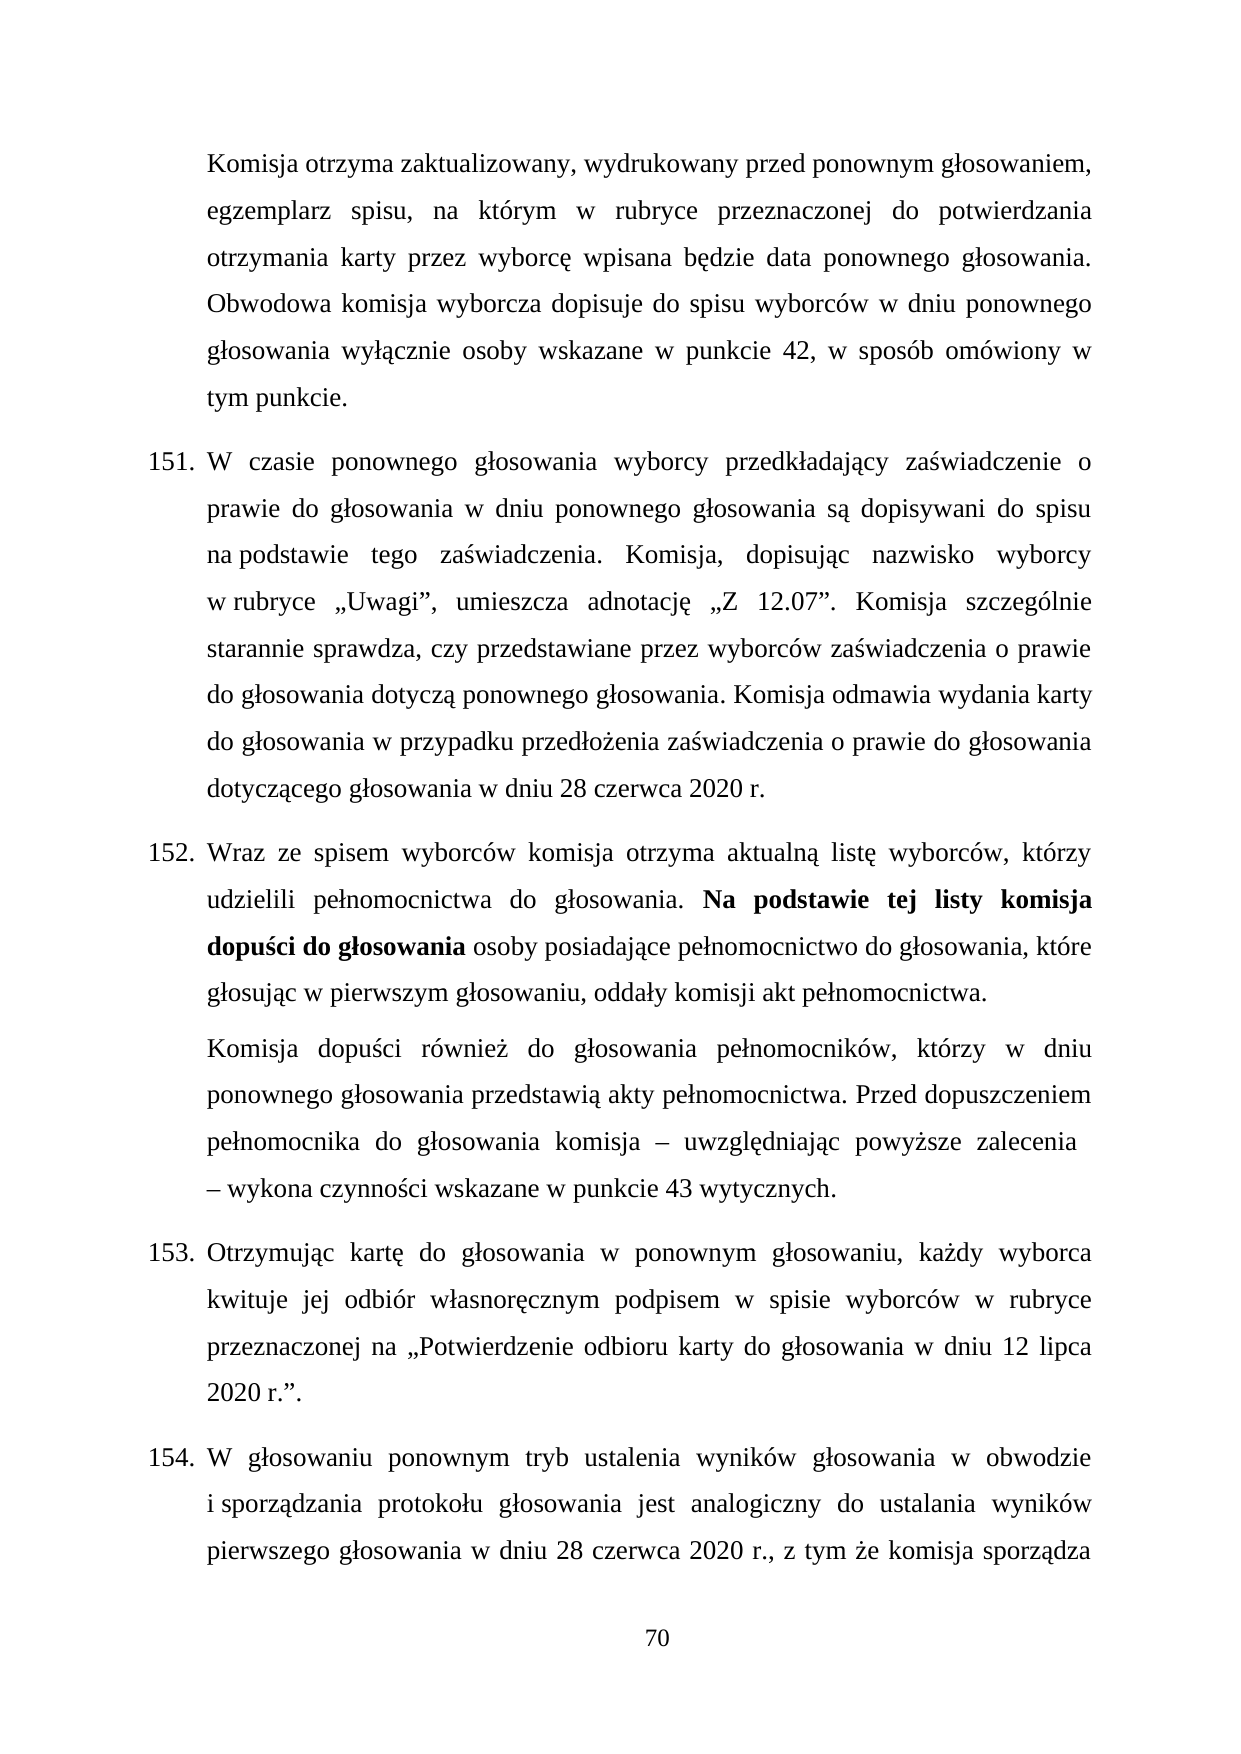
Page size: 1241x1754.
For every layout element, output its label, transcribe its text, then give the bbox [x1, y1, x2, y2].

list Wraz ze spisem wyborców komisja otrzyma aktualną listę wyborców, którzy udzielili pełnomocnictwa do głosowania. Na podstawie tej listy komisja dopuści do głosowania osoby posiadające pełnomocnictwo do głosowania, które głosując w pierwszym głosowaniu, oddały komisji akt pełnomocnictwa. [148, 836, 1093, 1007]
list Komisja dopuści również do głosowania pełnomocników, którzy w dniu ponownego głosowania przedstawią akty pełnomocnictwa. Przed dopuszczeniem pełnomocnika do głosowania komisja – uwzględniając powyższe zalecenia – wykona czynności wskazane w punkcie 43 wytycznych. [207, 1032, 1093, 1203]
list W czasie ponownego głosowania wyborcy przedkładający zaświadczenie o prawie do głosowania w dniu ponownego głosowania są dopisywani do spisu na podstawie tego zaświadczenia. Komisja, dopisując nazwisko wyborcy w rubryce „Uwagi”, umieszcza adnotację „Z 12.07”. Komisja szczególnie starannie sprawdza, czy przedstawiane przez wyborców zaświadczenia o prawie do głosowania dotyczą ponownego głosowania. Komisja odmawia wydania karty do głosowania w przypadku przedłożenia zaświadczenia o prawie do głosowania dotyczącego głosowania w dniu 28 czerwca 2020 r. [148, 445, 1093, 803]
list Otrzymując kartę do głosowania w ponownym głosowaniu, każdy wyborca kwituje jej odbiór własnoręcznym podpisem w spisie wyborców w rubryce przeznaczonej na „Potwierdzenie odbioru karty do głosowania w dniu 12 lipca 2020 r.”. [148, 1236, 1093, 1407]
list Komisja otrzyma zaktualizowany, wydrukowany przed ponownym głosowaniem, egzemplarz spisu, na którym w rubryce przeznaczonej do potwierdzania otrzymania karty przez wyborcę wpisana będzie data ponownego głosowania. Obwodowa komisja wyborcza dopisuje do spisu wyborców w dniu ponownego głosowania wyłącznie osoby wskazane w punkcie 42, w sposób omówiony w tym punkcie. [207, 148, 1093, 412]
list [148, 1441, 1093, 1565]
